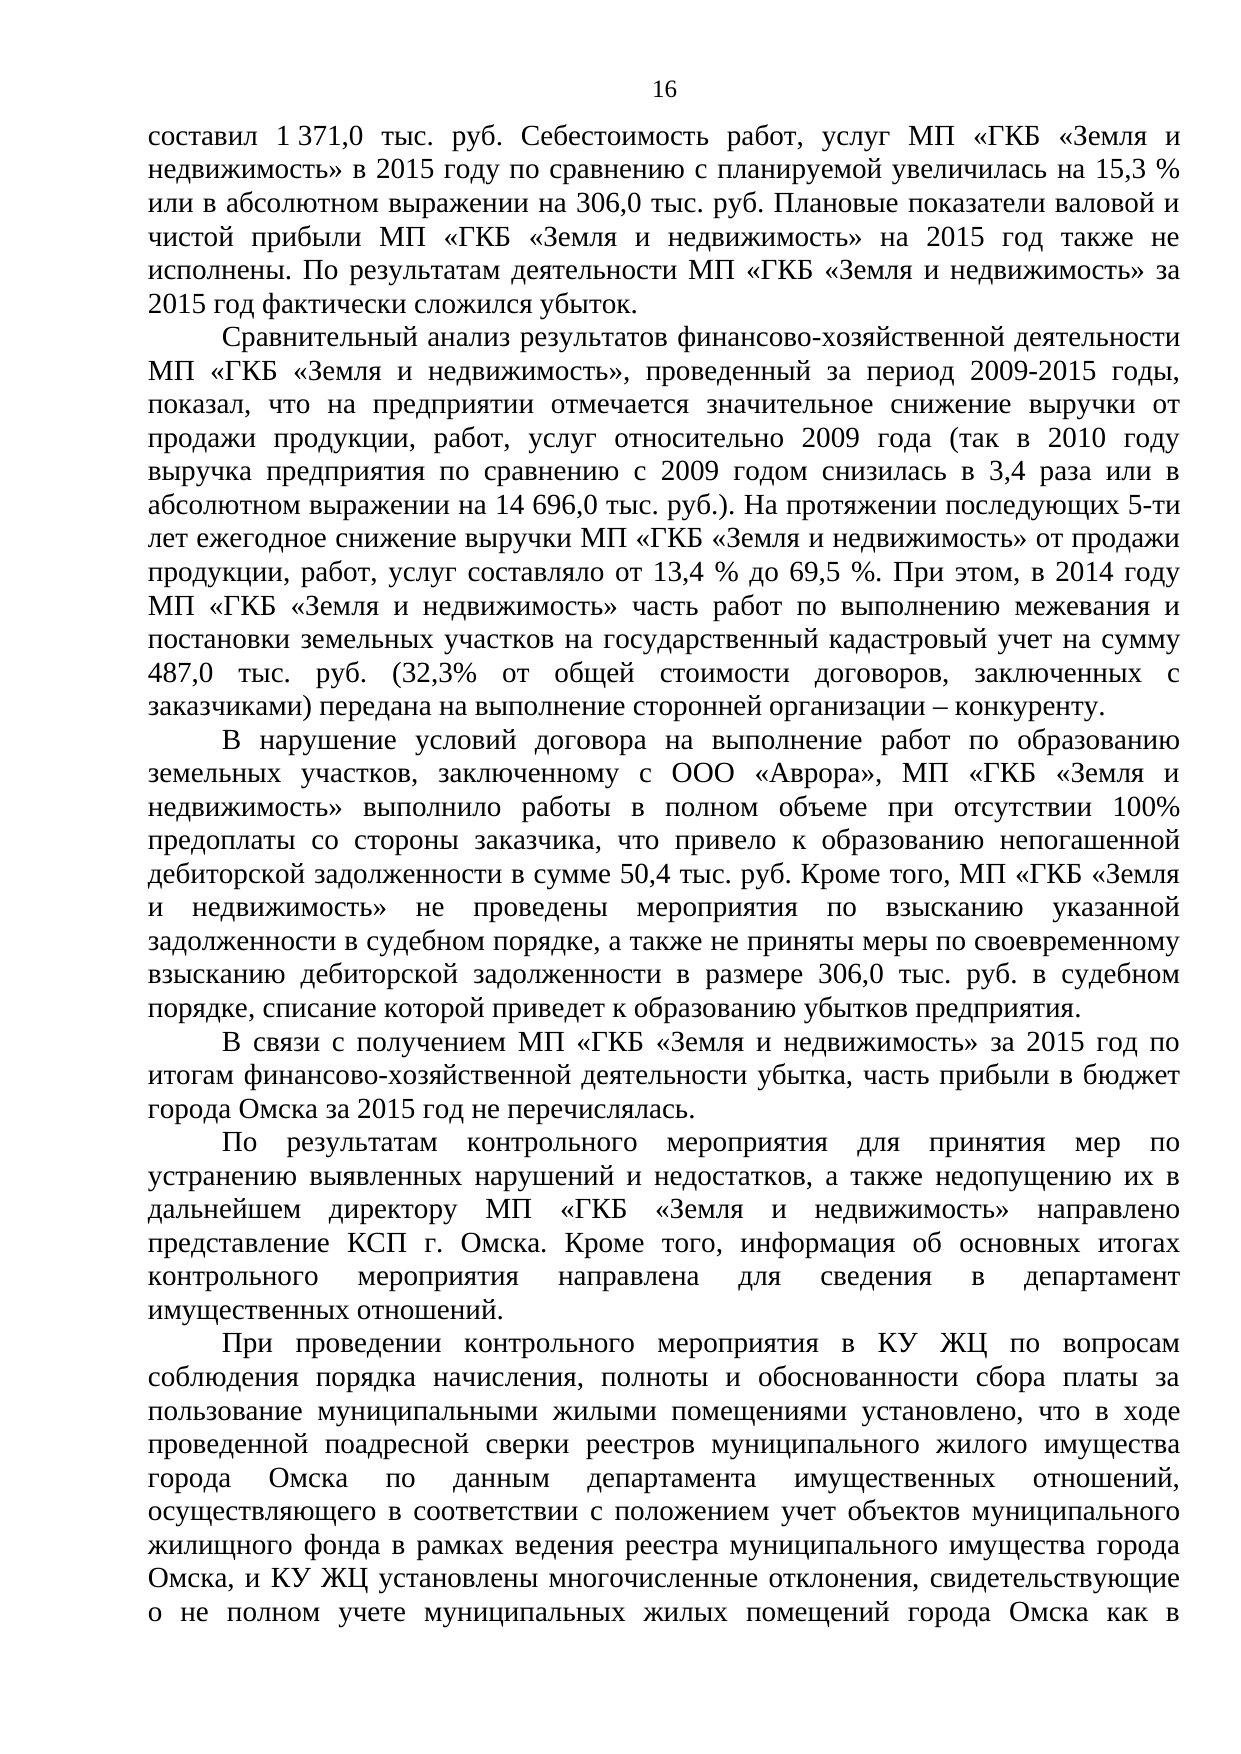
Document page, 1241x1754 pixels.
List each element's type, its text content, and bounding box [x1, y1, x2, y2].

text По результатам контрольного мероприятия для принятия мер по устранению выявленных нарушений и недостатков, а также недопущению их в дальнейшем директору МП «ГКБ «Земля и недвижимость» направлено представление КСП г. Омска. Кроме того, информация об основных итогах контрольного мероприятия направлена для сведения в департамент имущественных отношений. [148, 1124, 1181, 1326]
text В нарушение условий договора на выполнение работ по образованию земельных участков, заключенному с ООО «Аврора», МП «ГКБ «Земля и недвижимость» выполнило работы в полном объеме при отсутствии 100% предоплаты со стороны заказчика, что привело к образованию непогашенной дебиторской задолженности в сумме 50,4 тыс. руб. Кроме того, МП «ГКБ «Земля и недвижимость» не проведены мероприятия по взысканию указанной задолженности в судебном порядке, а также не приняты меры по своевременному взысканию дебиторской задолженности в размере 306,0 тыс. руб. в судебном порядке, списание которой приведет к образованию убытков предприятия. [148, 722, 1181, 1024]
text В связи с получением МП «ГКБ «Земля и недвижимость» за 2015 год по итогам финансово-хозяйственной деятельности убытка, часть прибыли в бюджет города Омска за 2015 год не перечислялась. [148, 1024, 1181, 1124]
text Сравнительный анализ результатов финансово-хозяйственной деятельности МП «ГКБ «Земля и недвижимость», проведенный за период 2009-2015 годы, показал, что на предприятии отмечается значительное снижение выручки от продажи продукции, работ, услуг относительно 2009 года (так в 2010 году выручка предприятия по сравнению с 2009 годом снизилась в 3,4 раза или в абсолютном выражении на 14 696,0 тыс. руб.). На протяжении последующих 5-ти лет ежегодное снижение выручки МП «ГКБ «Земля и недвижимость» от продажи продукции, работ, услуг составляло от 13,4 % до 69,5 %. При этом, в 2014 году МП «ГКБ «Земля и недвижимость» часть работ по выполнению межевания и постановки земельных участков на государственный кадастровый учет на сумму 487,0 тыс. руб. (32,3% от общей стоимости договоров, заключенных с заказчиками) передана на выполнение сторонней организации – конкуренту. [148, 319, 1181, 722]
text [148, 118, 1181, 319]
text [148, 1326, 1181, 1627]
